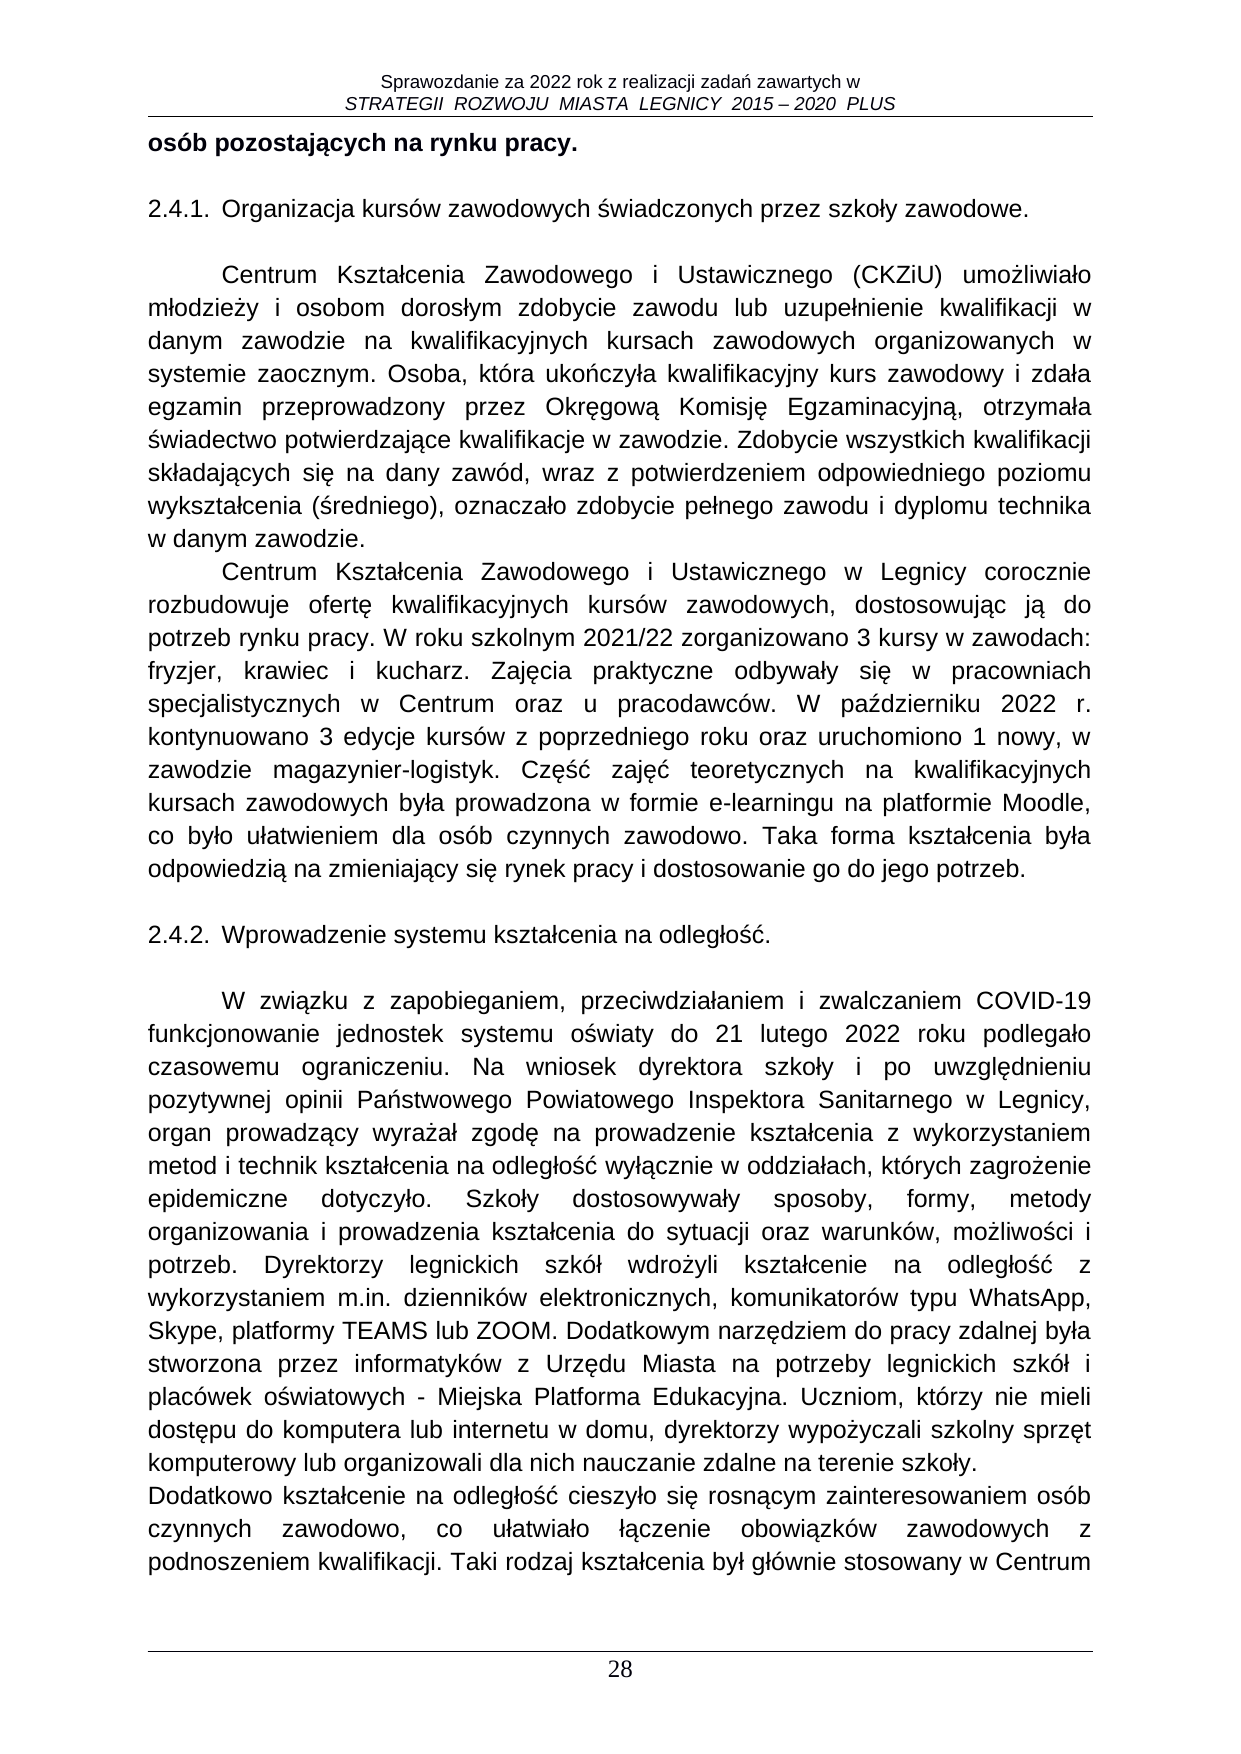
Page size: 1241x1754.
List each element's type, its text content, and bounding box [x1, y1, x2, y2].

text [148, 127, 1093, 156]
text Centrum Kształcenia Zawodowego i Ustawicznego (CKZiU) umożliwiało młodzieży i osobom dorosłym zdobycie zawodu lub uzupełnienie kwalifikacji w danym zawodzie na kwalifikacyjnych kursach zawodowych organizowanych w systemie zaocznym. Osoba, która ukończyła kwalifikacyjny kurs zawodowy i zdała egzamin przeprowadzony przez Okręgową Komisję Egzaminacyjną, otrzymała świadectwo potwierdzające kwalifikacje w zawodzie. Zdobycie wszystkich kwalifikacji składających się na dany zawód, wraz z potwierdzeniem odpowiedniego poziomu wykształcenia (średniego), oznaczało zdobycie pełnego zawodu i dyplomu technika w danym zawodzie. [148, 259, 1093, 552]
text 2.4.1. Organizacja kursów zawodowych świadczonych przez szkoły zawodowe. [148, 193, 1093, 222]
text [148, 1481, 1093, 1576]
text Centrum Kształcenia Zawodowego i Ustawicznego w Legnicy corocznie rozbudowuje ofertę kwalifikacyjnych kursów zawodowych, dostosowując ją do potrzeb rynku pracy. W roku szkolnym 2021/22 zorganizowano 3 kursy w zawodach: fryzjer, krawiec i kucharz. Zajęcia praktyczne odbywały się w pracowniach specjalistycznych w Centrum oraz u pracodawców. W październiku 2022 r. kontynuowano 3 edycje kursów z poprzedniego roku oraz uruchomiono 1 nowy, w zawodzie magazynier-logistyk. Część zajęć teoretycznych na kwalifikacyjnych kursach zawodowych była prowadzona w formie e-learningu na platformie Moodle, co było ułatwieniem dla osób czynnych zawodowo. Taka forma kształcenia była odpowiedzią na zmieniający się rynek pracy i dostosowanie go do jego potrzeb. [148, 557, 1093, 883]
text W związku z zapobieganiem, przeciwdziałaniem i zwalczaniem COVID-19 funkcjonowanie jednostek systemu oświaty do 21 lutego 2022 roku podlegało czasowemu ograniczeniu. Na wniosek dyrektora szkoły i po uwzględnieniu pozytywnej opinii Państwowego Powiatowego Inspektora Sanitarnego w Legnicy, organ prowadzący wyrażał zgodę na prowadzenie kształcenia z wykorzystaniem metod i technik kształcenia na odległość wyłącznie w oddziałach, których zagrożenie epidemiczne dotyczyło. Szkoły dostosowywały sposoby, formy, metody organizowania i prowadzenia kształcenia do sytuacji oraz warunków, możliwości i potrzeb. Dyrektorzy legnickich szkół wdrożyli kształcenie na odległość z wykorzystaniem m.in. dzienników elektronicznych, komunikatorów typu WhatsApp, Skype, platformy TEAMS lub ZOOM. Dodatkowym narzędziem do pracy zdalnej była stworzona przez informatyków z Urzędu Miasta na potrzeby legnickich szkół i placówek oświatowych - Miejska Platforma Edukacyjna. Uczniom, którzy nie mieli dostępu do komputera lub internetu w domu, dyrektorzy wypożyczali szkolny sprzęt komputerowy lub organizowali dla nich nauczanie zdalne na terenie szkoły. [148, 986, 1093, 1477]
text 2.4.2. Wprowadzenie systemu kształcenia na odległość. [148, 920, 1093, 949]
